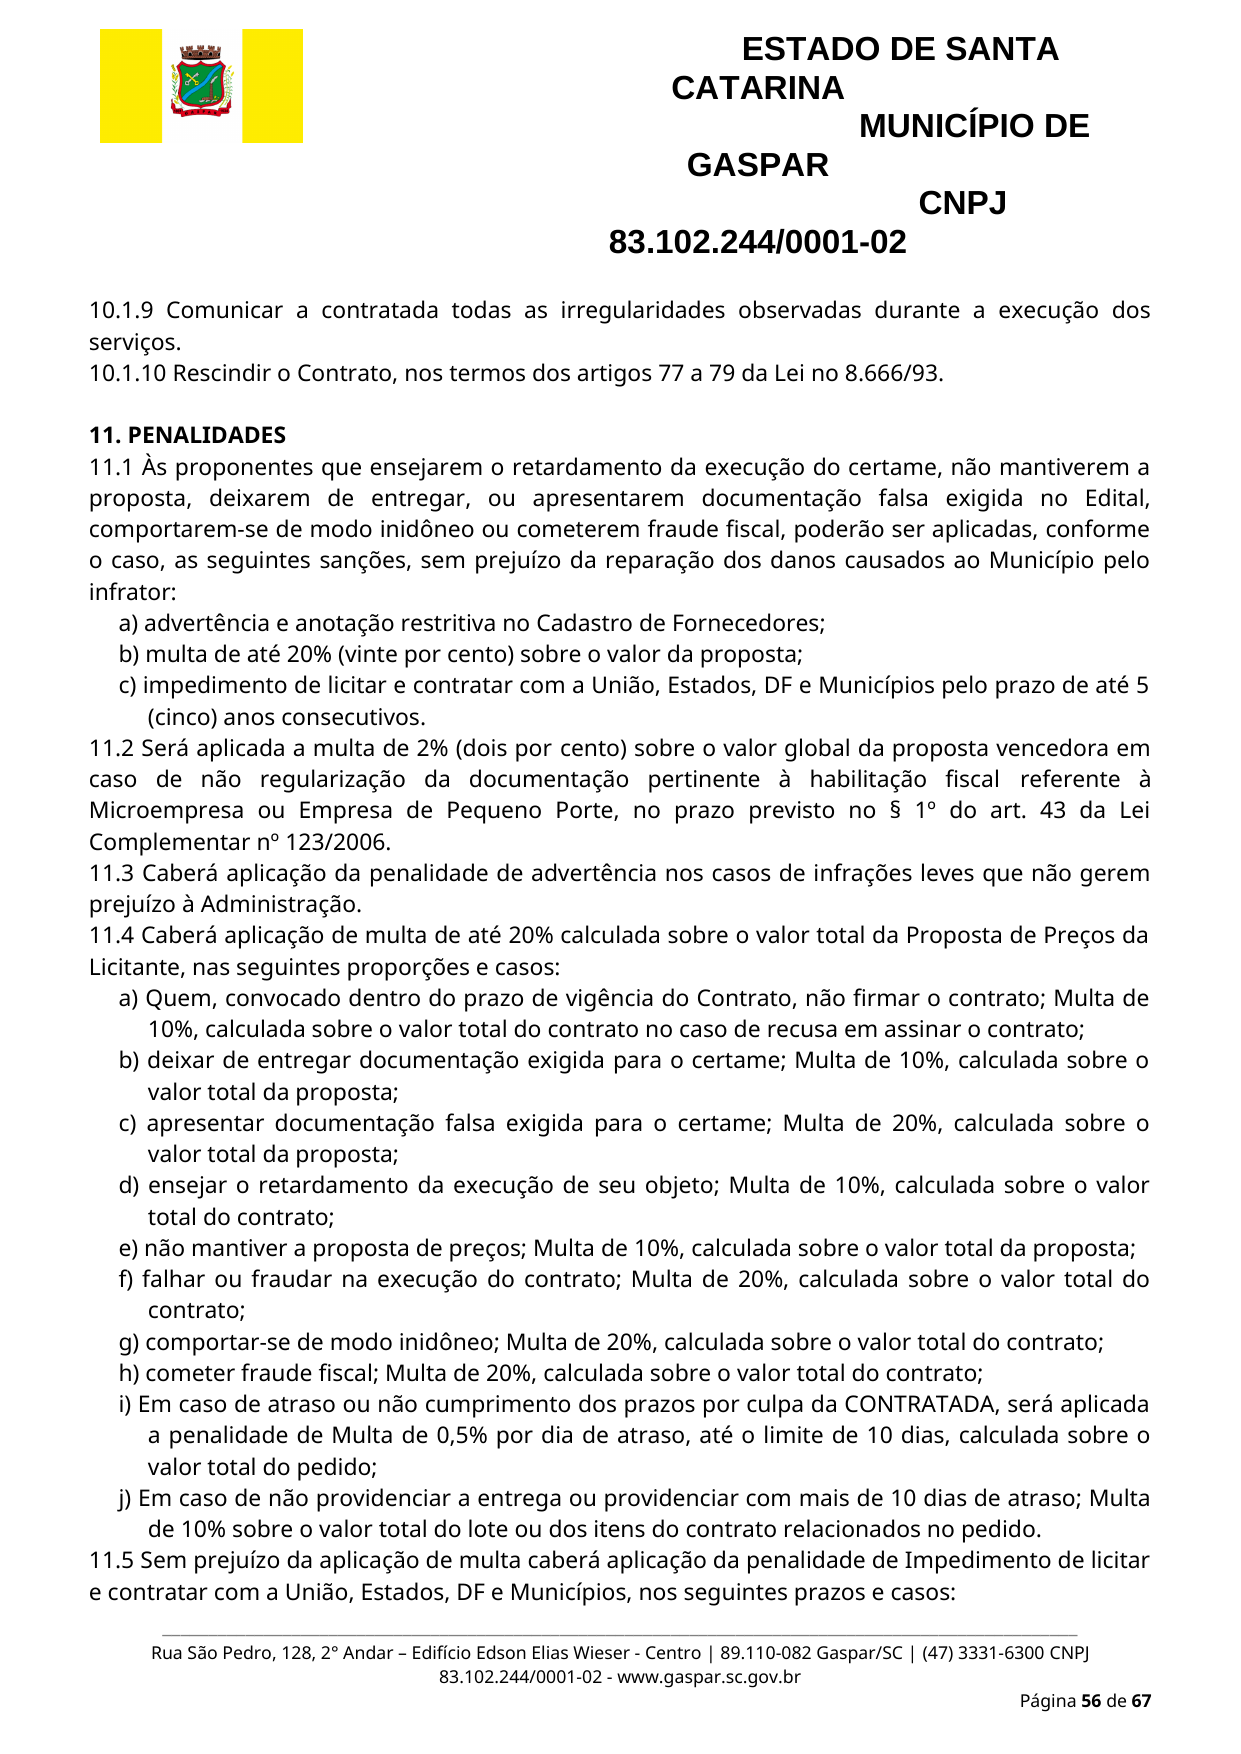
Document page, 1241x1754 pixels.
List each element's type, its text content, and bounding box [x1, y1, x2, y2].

text f) falhar ou fraudar na execução do contrato; Multa de 20%, calculada sobre o valor total do contrato; [118, 1263, 1152, 1325]
text 10.1.9 Comunicar a contratada todas as irregularidades observadas durante a execução dos serviços. [89, 294, 1152, 357]
text j) Em caso de não providenciar a entrega ou providenciar com mais de 10 dias de atraso; Multa de 10% sobre o valor total do lote ou dos itens do contrato relacionados no pedido. [118, 1482, 1152, 1544]
text 11.1 Às proponentes que ensejarem o retardamento da execução do certame, não mantiverem a proposta, deixarem de entregar, ou apresentarem documentação falsa exigida no Edital, comportarem-se de modo inidôneo ou cometerem fraude fiscal, poderão ser aplicadas, conforme o caso, as seguintes sanções, sem prejuízo da reparação dos danos causados ao Município pelo infrator: [89, 450, 1152, 607]
text i) Em caso de atraso ou não cumprimento dos prazos por culpa da CONTRATADA, será aplicada a penalidade de Multa de 0,5% por dia de atraso, até o limite de 10 dias, calculada sobre o valor total do pedido; [118, 1388, 1152, 1482]
text c) impedimento de licitar e contratar com a União, Estados, DF e Municípios pelo prazo de até 5 (cinco) anos consecutivos. [118, 669, 1152, 732]
text c) apresentar documentação falsa exigida para o certame; Multa de 20%, calculada sobre o valor total da proposta; [118, 1107, 1152, 1169]
text a) advertência e anotação restritiva no Cadastro de Fornecedores; [118, 607, 1152, 638]
text 10.1.10 Rescindir o Contrato, nos termos dos artigos 77 a 79 da Lei no 8.666/93. [89, 357, 1152, 388]
text b) deixar de entregar documentação exigida para o certame; Multa de 10%, calculada sobre o valor total da proposta; [118, 1044, 1152, 1107]
text 11.5 Sem prejuízo da aplicação de multa caberá aplicação da penalidade de Impedimento de licitar e contratar com a União, Estados, DF e Municípios, nos seguintes prazos e casos: [89, 1544, 1152, 1607]
text 11.3 Caberá aplicação da penalidade de advertência nos casos de infrações leves que não gerem prejuízo à Administração. [89, 857, 1152, 919]
text a) Quem, convocado dentro do prazo de vigência do Contrato, não firmar o contrato; Multa de 10%, calculada sobre o valor total do contrato no caso de recusa em assinar o contrato; [118, 982, 1152, 1044]
text d) ensejar o retardamento da execução de seu objeto; Multa de 10%, calculada sobre o valor total do contrato; [118, 1169, 1152, 1232]
text 11.4 Caberá aplicação de multa de até 20% calculada sobre o valor total da Proposta de Preços da Licitante, nas seguintes proporções e casos: [89, 919, 1152, 982]
text 11. PENALIDADES [89, 419, 1152, 450]
text g) comportar-se de modo inidôneo; Multa de 20%, calculada sobre o valor total do contrato; [118, 1325, 1152, 1357]
text 11.2 Será aplicada a multa de 2% (dois por cento) sobre o valor global da proposta vencedora em caso de não regularização da documentação pertinente à habilitação fiscal referente à Microempresa ou Empresa de Pequeno Porte, no prazo previsto no § 1º do art. 43 da Lei Complementar nº 123/2006. [89, 732, 1152, 857]
text h) cometer fraude fiscal; Multa de 20%, calculada sobre o valor total do contrato; [118, 1357, 1152, 1388]
text b) multa de até 20% (vinte por cento) sobre o valor da proposta; [118, 638, 1152, 669]
picture [100, 29, 303, 143]
text e) não mantiver a proposta de preços; Multa de 10%, calculada sobre o valor total da proposta; [118, 1232, 1152, 1263]
